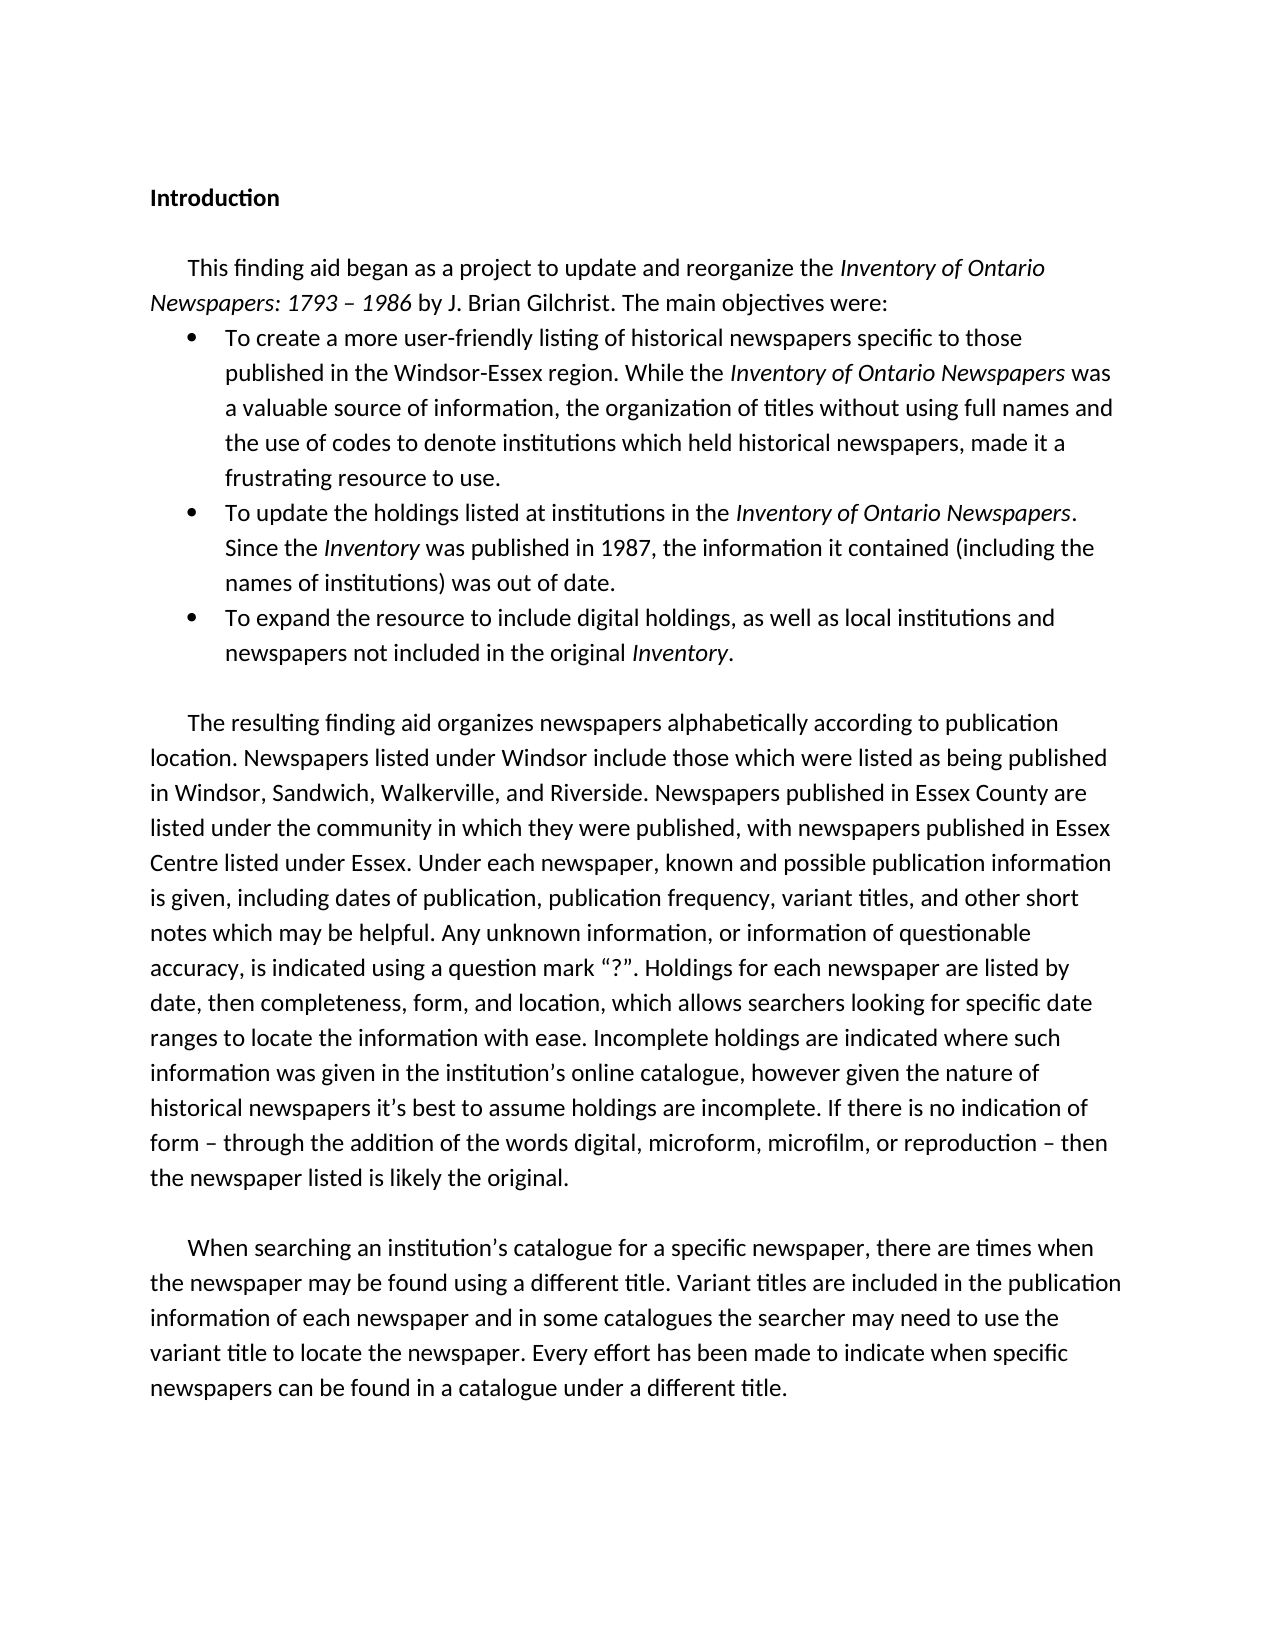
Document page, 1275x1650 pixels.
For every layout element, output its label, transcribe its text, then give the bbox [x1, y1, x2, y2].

list To update the holdings listed at institutions in the Inventory of Ontario Newspapers. Since the Inventory was published in 1987, the information it contained (including the names of institutions) was out of date. [187, 497, 1125, 598]
text The resulting finding aid organizes newspapers alphabetically according to publication location. Newspapers listed under Windsor include those which were listed as being published in Windsor, Sandwich, Walkerville, and Riverside. Newspapers published in Essex County are listed under the community in which they were published, with newspapers published in Essex Centre listed under Essex. Under each newspaper, known and possible publication information is given, including dates of publication, publication frequency, variant titles, and other short notes which may be helpful. Any unknown information, or information of questionable accuracy, is indicated using a question mark “?”. Holdings for each newspaper are listed by date, then completeness, form, and location, which allows searchers looking for specific date ranges to locate the information with ease. Incomplete holdings are indicated where such information was given in the institution’s online catalogue, however given the nature of historical newspapers it’s best to assume holdings are incomplete. If there is no indication of form – through the addition of the words digital, microform, microfilm, or reproduction – then the newspaper listed is likely the original. [150, 707, 1125, 1193]
list To create a more user-friendly listing of historical newspapers specific to those published in the Windsor-Essex region. While the Inventory of Ontario Newspapers was a valuable source of information, the organization of titles without using full names and the use of codes to denote institutions which held historical newspapers, made it a frustrating resource to use. [187, 322, 1125, 493]
text Introduction [150, 182, 1125, 213]
list To expand the resource to include digital holdings, as well as local institutions and newspapers not included in the original Inventory. [187, 602, 1125, 668]
text This finding aid began as a project to update and reorganize the Inventory of Ontario Newspapers: 1793 – 1986 by J. Brian Gilchrist. The main objectives were: [150, 252, 1125, 318]
text When searching an institution’s catalogue for a specific newspaper, there are times when the newspaper may be found using a different title. Variant titles are included in the publication information of each newspaper and in some catalogues the searcher may need to use the variant title to locate the newspaper. Every effort has been made to indicate when specific newspapers can be found in a catalogue under a different title. [150, 1232, 1125, 1403]
